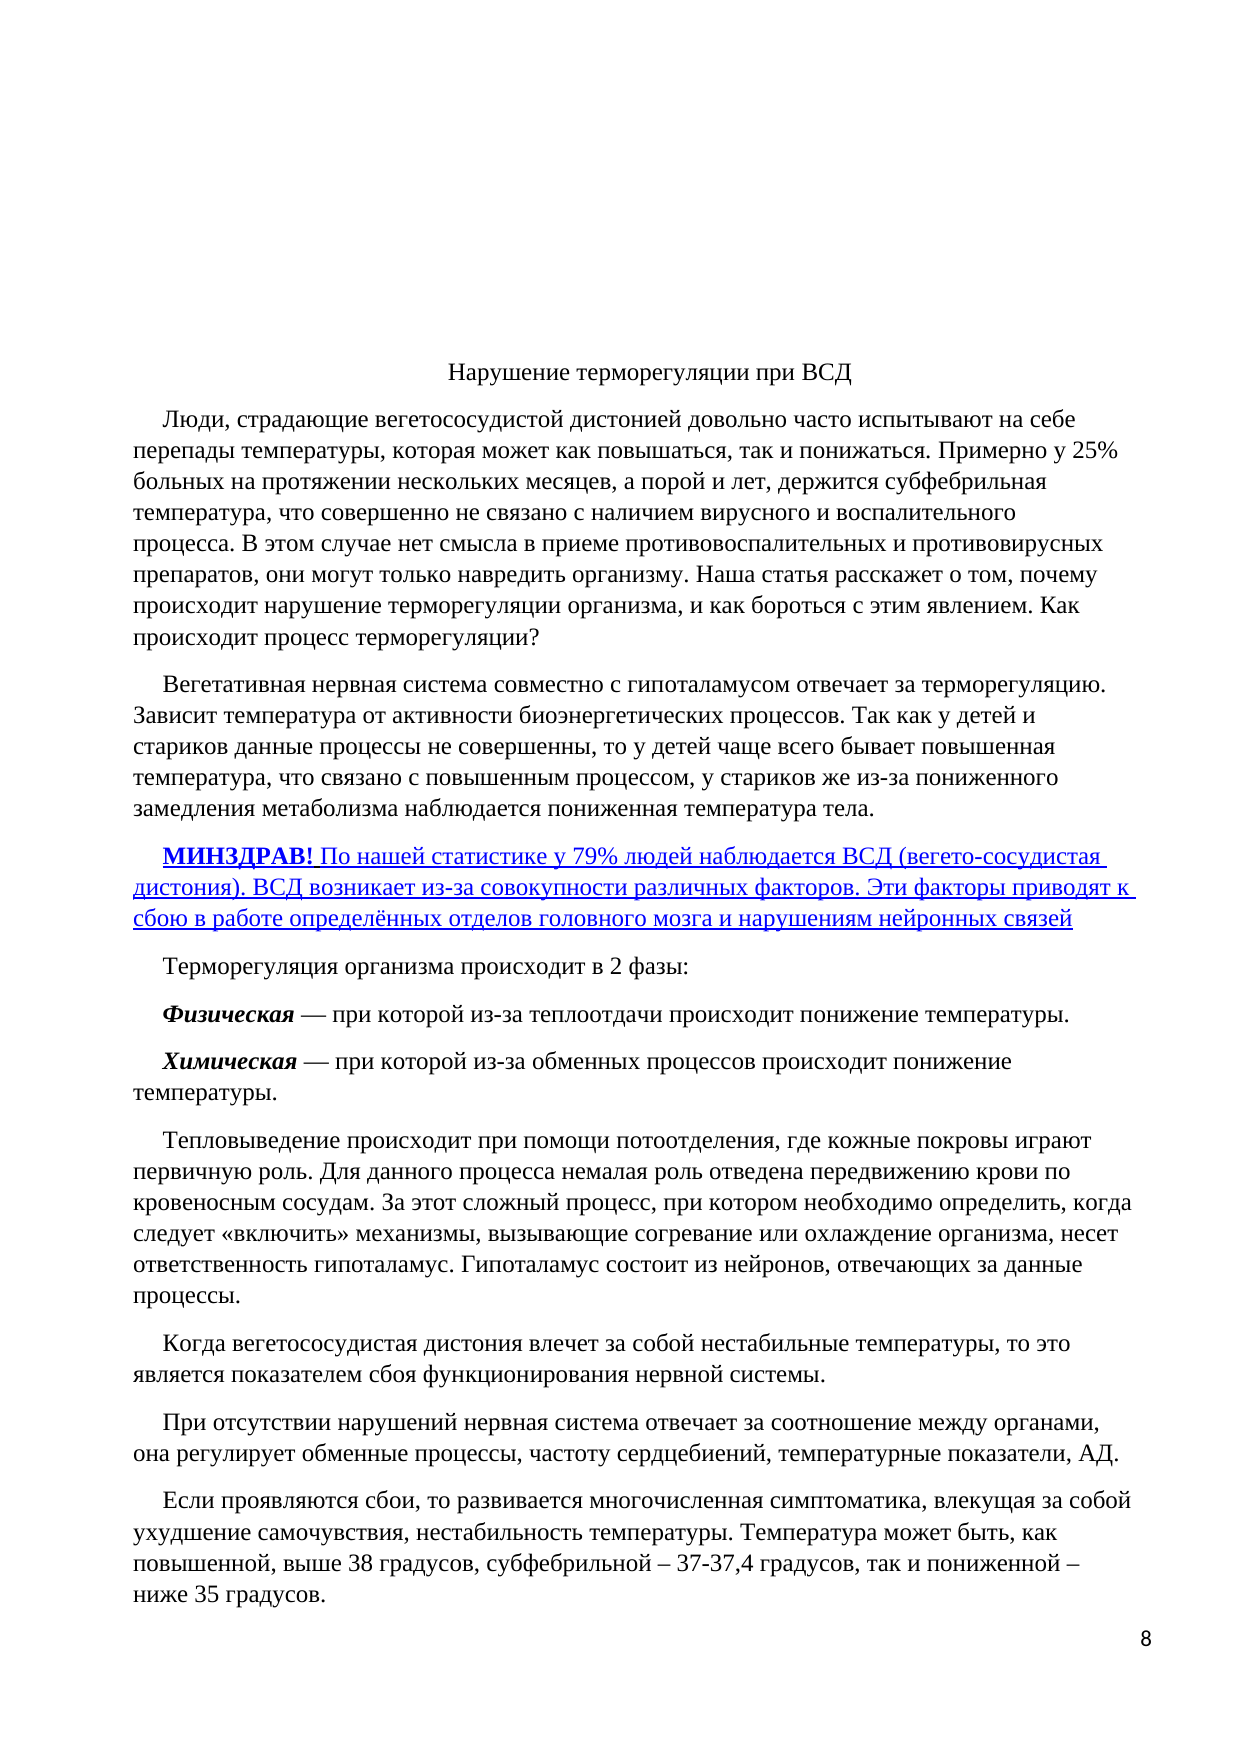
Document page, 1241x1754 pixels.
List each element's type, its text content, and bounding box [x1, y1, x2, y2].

text Тепловыведение происходит при помощи потоотделения, где кожные покровы играют первичную роль. Для данного процесса немалая роль отведена передвижению крови по кровеносным сосудам. За этот сложный процесс, при котором необходимо определить, когда следует «включить» механизмы, вызывающие согревание или охлаждение организма, несет ответственность гипоталамус. Гипоталамус состоит из нейронов, отвечающих за данные процессы. [133, 1125, 1137, 1309]
text Когда вегетососудистая дистония влечет за собой нестабильные температуры, то это является показателем сбоя функционирования нервной системы. [133, 1328, 1137, 1388]
text Люди, страдающие вегетососудистой дистонией довольно часто испытывают на себе перепады температуры, которая может как повышаться, так и понижаться. Примерно у 25% больных на протяжении нескольких месяцев, а порой и лет, держится субфебрильная температура, что совершенно не связано с наличием вирусного и воспалительного процесса. В этом случае нет смысла в приеме противовоспалительных и противовирусных препаратов, они могут только навредить организму. Наша статья расскажет о том, почему происходит нарушение терморегуляции организма, и как бороться с этим явлением. Как происходит процесс терморегуляции? [133, 404, 1137, 650]
text МИНЗДРАВ! По нашей статистике у 79% людей наблюдается ВСД (вегето-сосудистая дистония). ВСД возникает из-за совокупности различных факторов. Эти факторы приводят к сбою в работе определённых отделов головного мозга и нарушениям нейронных связей [133, 841, 1137, 932]
text Нарушение терморегуляции при ВСД [133, 357, 1137, 385]
text При отсутствии нарушений нервная система отвечает за соотношение между органами, она регулирует обменные процессы, частоту сердцебиений, температурные показатели, АД. [133, 1407, 1137, 1467]
text Если проявляются сбои, то развивается многочисленная симптоматика, влекущая за собой ухудшение самочувствия, нестабильность температуры. Температура может быть, как повышенной, выше 38 градусов, субфебрильной – 37-37,4 градусов, так и пониженной – ниже 35 градусов. [133, 1486, 1137, 1607]
text Терморегуляция организма происходит в 2 фазы: [133, 951, 1137, 980]
text Физическая — при которой из-за теплоотдачи происходит понижение температуры. [133, 999, 1137, 1027]
text Вегетативная нервная система совместно с гипоталамусом отвечает за терморегуляцию. Зависит температура от активности биоэнергетических процессов. Так как у детей и стариков данные процессы не совершенны, то у детей чаще всего бывает повышенная температура, что связано с повышенным процессом, у стариков же из-за пониженного замедления метаболизма наблюдается пониженная температура тела. [133, 669, 1137, 822]
text Химическая — при которой из-за обменных процессов происходит понижение температуры. [133, 1046, 1137, 1106]
